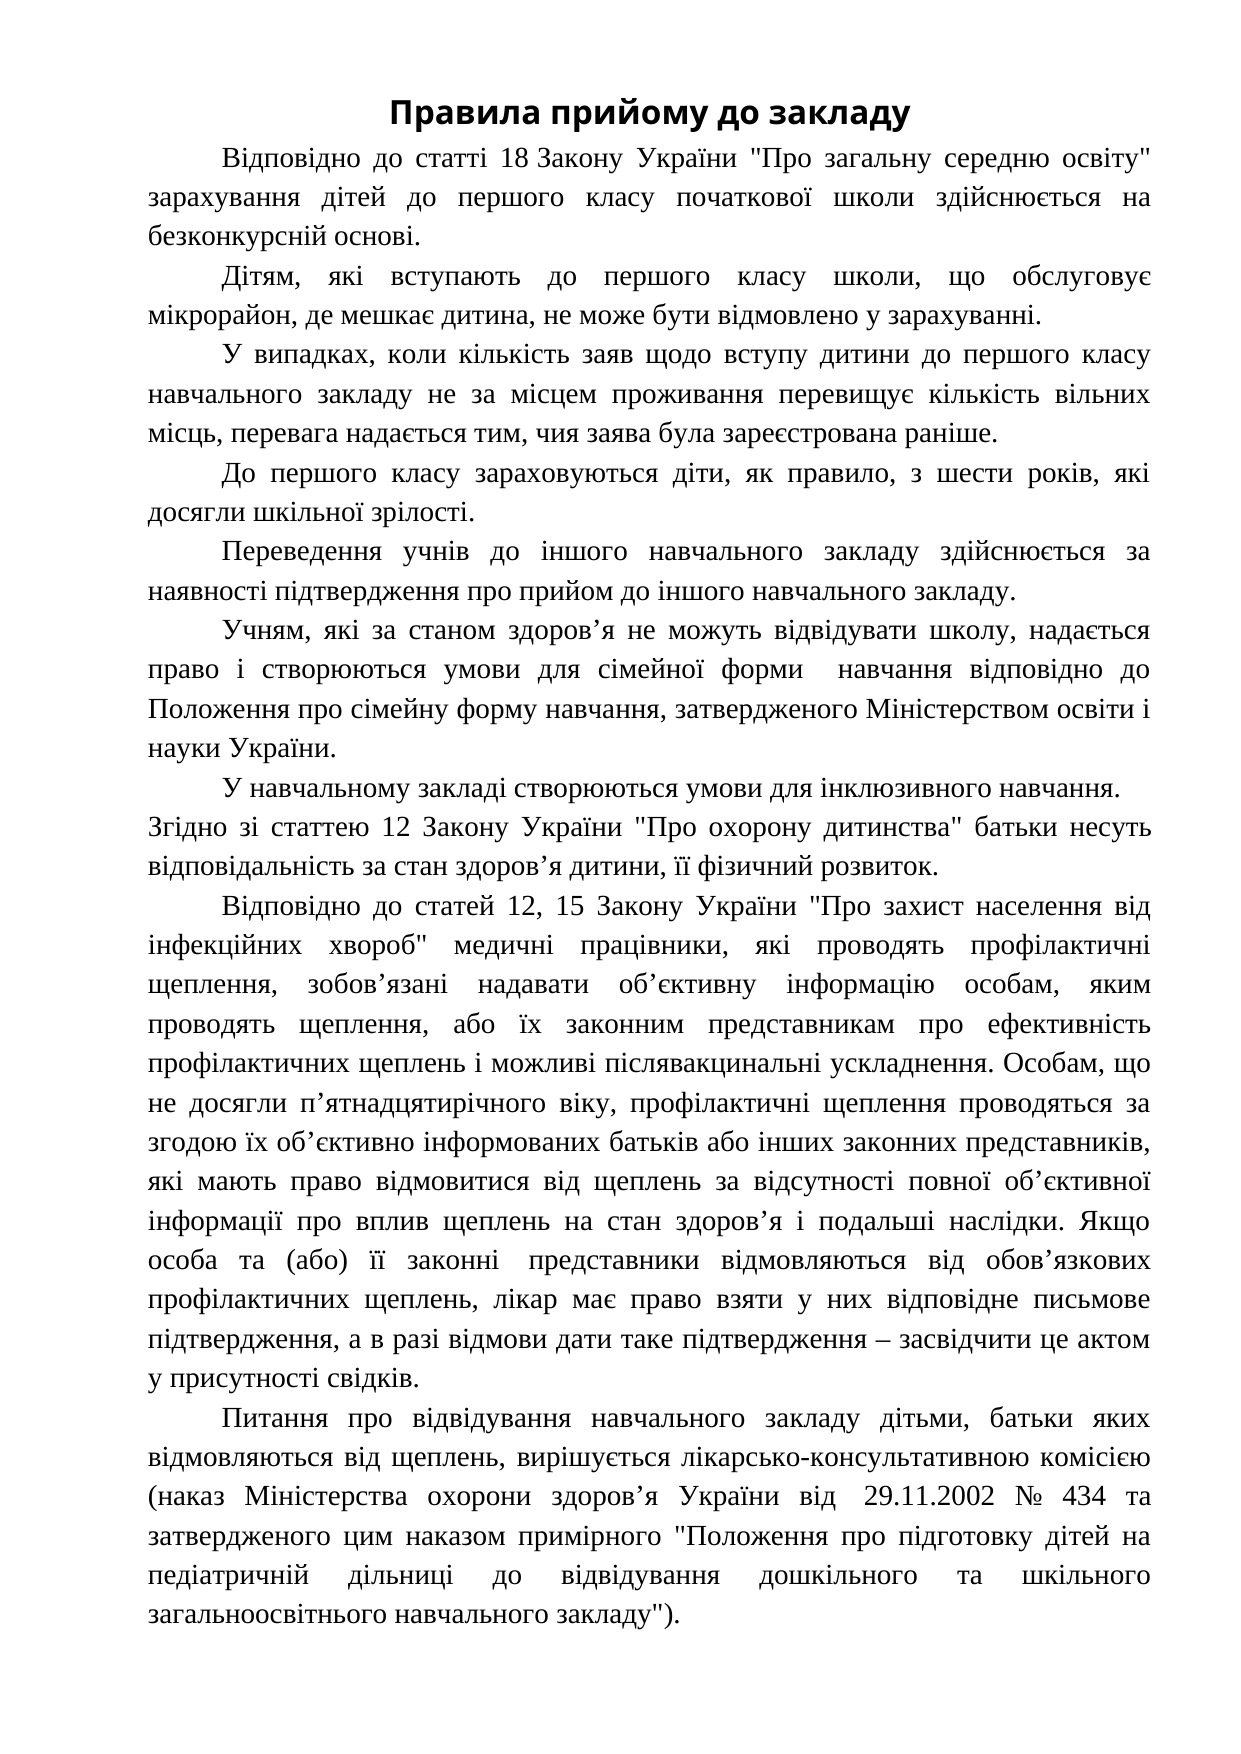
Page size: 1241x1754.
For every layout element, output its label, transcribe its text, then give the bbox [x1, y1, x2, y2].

text До першого класу зараховуються діти, як правило, з шести років, які досягли шкільної зрілості. [148, 449, 1152, 528]
text У випадках, коли кількість заяв щодо вступу дитини до першого класу навчального закладу не за місцем проживання перевищує кількість вільних місць, перевага надається тим, чия заява була зареєстрована раніше. [148, 331, 1152, 449]
text Дітям, які вступають до першого класу школи, що обслуговує мікрорайон, де мешкає дитина, не може бути відмовлено у зарахуванні. [148, 252, 1152, 331]
text У навчальному закладі створюються умови для інклюзивного навчання. [148, 764, 1152, 803]
text Відповідно до статті 18 Закону України "Про загальну середню освіту" зарахування дітей до першого класу початкової школи здійснюється на безконкурсній основі. [148, 134, 1152, 252]
text Відповідно до статей 12, 15 Закону України "Про захист населення від інфекційних хвороб" медичні працівники, які проводять профілактичні щеплення, зобов’язані надавати об’єктивну інформацію особам, яким проводять щеплення, або їх законним представникам про ефективність профілактичних щеплень і можливі післявакцинальні ускладнення. Особам, що не досягли п’ятнадцятирічного віку, профілактичні щеплення проводяться за згодою їх об’єктивно інформованих батьків або інших законних представників, які мають право відмовитися від щеплень за відсутності повної об’єктивної інформації про вплив щеплень на стан здоров’я і подальші наслідки. Якщо особа та (або) її законні представники відмовляються від обов’язкових профілактичних щеплень, лікар має право взяти у них відповідне письмове підтвердження, а в разі відмови дати таке підтвердження – засвідчити це актом у присутності свідків. [148, 882, 1152, 1394]
text Правила прийому до закладу [148, 88, 1152, 134]
text Переведення учнів до іншого навчального закладу здійснюється за наявності підтвердження про прийом до іншого навчального закладу. [148, 528, 1152, 606]
text Учням, які за станом здоров’я не можуть відвідувати школу, надається право і створюються умови для сімейної форми навчання відповідно до Положення про сімейну форму навчання, затвердженого Міністерством освіти і науки України. [148, 606, 1152, 764]
text Питання про відвідування навчального закладу дітьми, батьки яких відмовляються від щеплень, вирішується лікарсько-консультативною комісією (наказ Міністерства охорони здоров’я України від 29.11.2002 № 434 та затвердженого цим наказом примірного "Положення про підготовку дітей на педіатричній дільниці до відвідування дошкільного та шкільного загальноосвітнього навчального закладу"). [148, 1394, 1152, 1630]
text Згідно зі статтею 12 Закону України "Про охорону дитинства" батьки несуть відповідальність за стан здоров’я дитини, її фізичний розвиток. [148, 803, 1152, 882]
